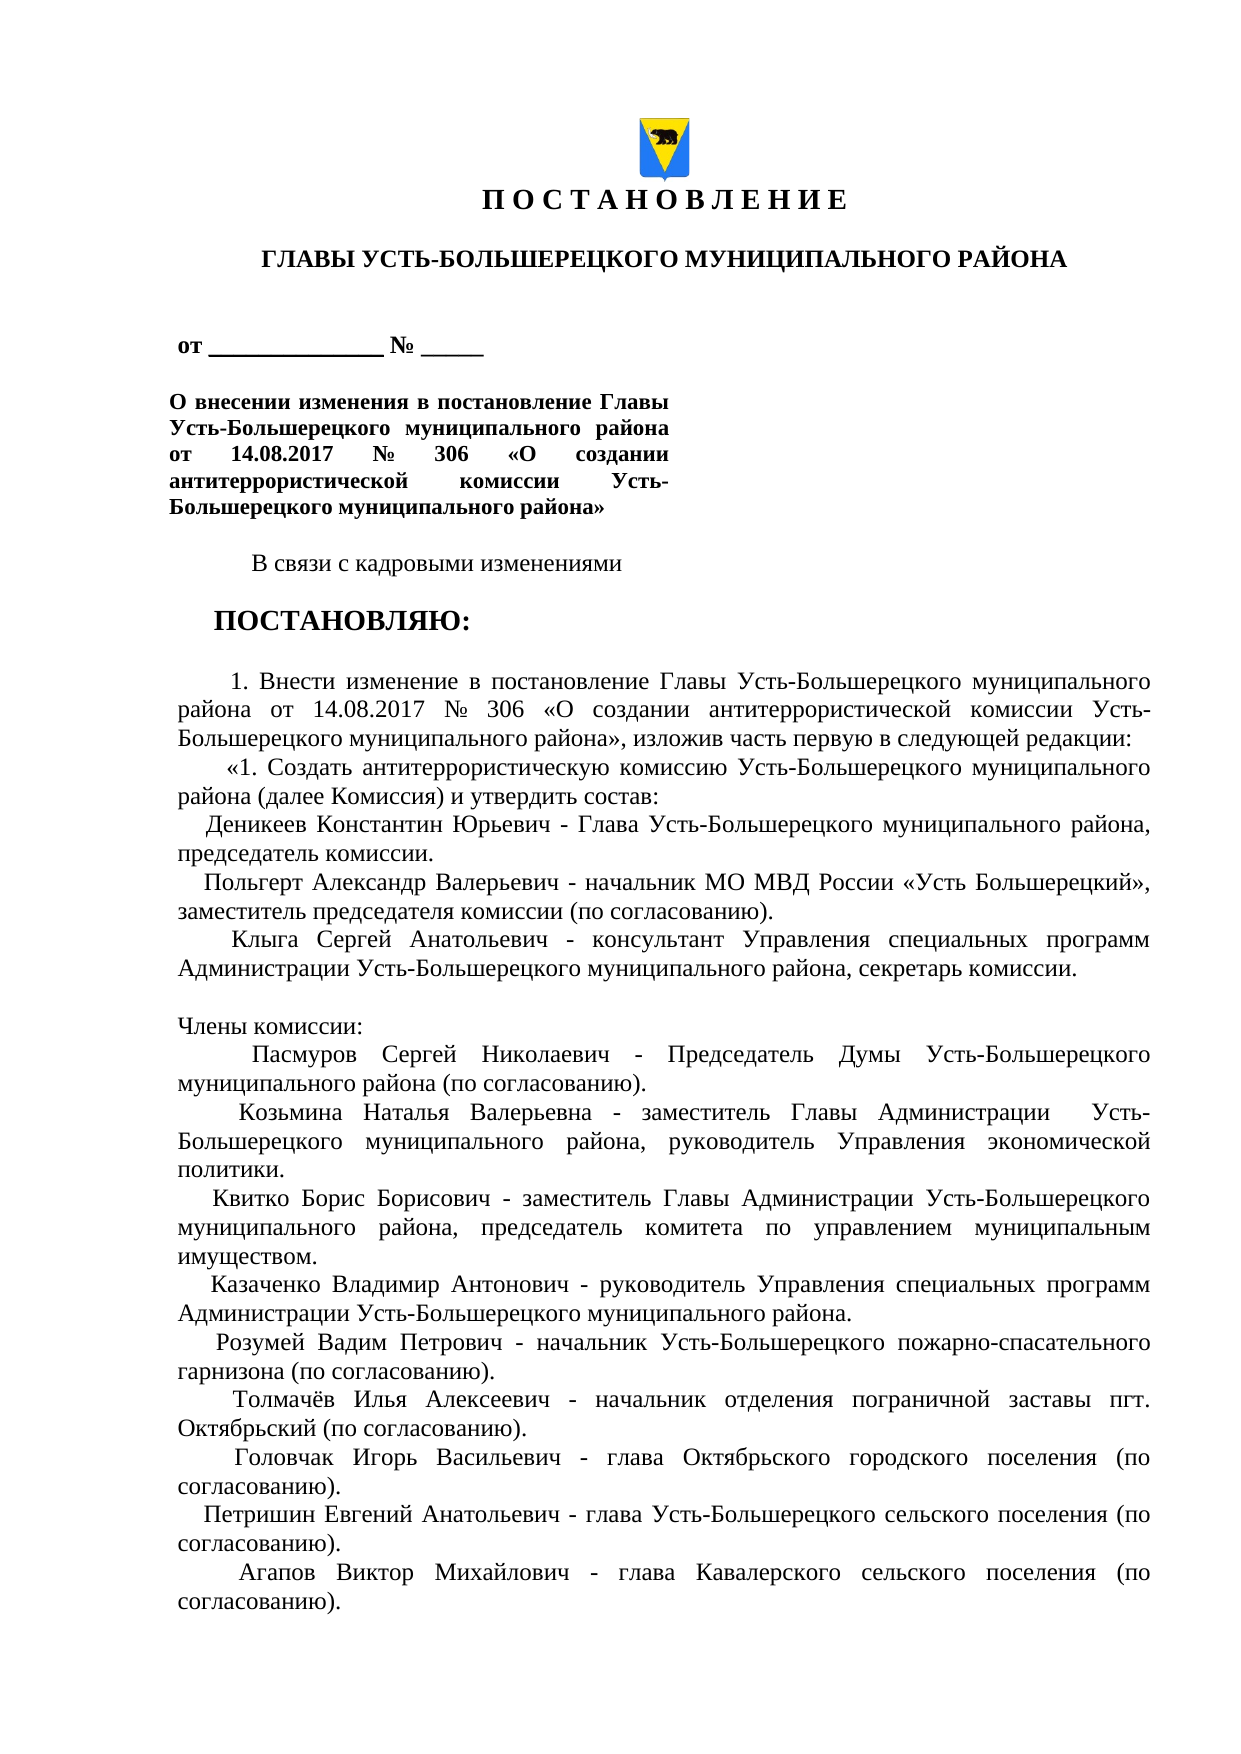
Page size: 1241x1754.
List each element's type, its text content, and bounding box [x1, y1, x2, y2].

text 1. Внести изменение в постановление Главы Усть-Большерецкого муниципального района от 14.08.2017 № 306 «О создании антитеррористической комиссии Усть-Большерецкого муниципального района», изложив часть первую в следующей редакции: [177, 666, 1152, 752]
picture [639, 118, 690, 182]
text Квитко Борис Борисович - заместитель Главы Администрации Усть-Большерецкого муниципального района, председатель комитета по управлением муниципальным имуществом. [177, 1183, 1152, 1269]
text Головчак Игорь Васильевич - глава Октябрьского городского поселения (по согласованию). [177, 1442, 1152, 1499]
text Члены комиссии: [177, 1011, 1152, 1039]
text от ______________ № _____ [177, 330, 1152, 359]
text П О С Т А Н О В Л Е Н И Е [177, 182, 1152, 215]
text Казаченко Владимир Антонович - руководитель Управления специальных программ Администрации Усть-Большерецкого муниципального района. [177, 1269, 1152, 1327]
text Козьмина Наталья Валерьевна - заместитель Главы Администрации Усть-Большерецкого муниципального района, руководитель Управления экономической политики. [177, 1097, 1152, 1183]
text Агапов Виктор Михайлович - глава Кавалерского сельского поселения (по согласованию). [177, 1557, 1152, 1614]
text Петришин Евгений Анатольевич - глава Усть-Большерецкого сельского поселения (по согласованию). [177, 1499, 1152, 1557]
text ПОСТАНОВЛЯЮ: [177, 603, 1152, 637]
text Розумей Вадим Петрович - начальник Усть-Большерецкого пожарно-спасательного гарнизона (по согласованию). [177, 1327, 1152, 1384]
text Польгерт Александр Валерьевич - начальник МО МВД России «Усть Большерецкий», заместитель председателя комиссии (по согласованию). [177, 867, 1152, 924]
text В связи с кадровыми изменениями [177, 548, 1152, 577]
text Толмачёв Илья Алексеевич - начальник отделения пограничной заставы пгт. Октябрьский (по согласованию). [177, 1384, 1152, 1442]
text Пасмуров Сергей Николаевич - Председатель Думы Усть-Большерецкого муниципального района (по согласованию). [177, 1039, 1152, 1097]
text Клыга Сергей Анатольевич - консультант Управления специальных программ Администрации Усть-Большерецкого муниципального района, секретарь комиссии. [177, 924, 1152, 982]
text «1. Создать антитеррористическую комиссию Усть-Большерецкого муниципального района (далее Комиссия) и утвердить состав: [177, 752, 1152, 809]
table_header О внесении изменения в постановление Главы Усть-Большерецкого муниципального района от 14.08.2017 № 306 «О создании антитеррористической комиссии Усть-Большерецкого муниципального района» [166, 388, 672, 548]
text Деникеев Константин Юрьевич - Глава Усть-Большерецкого муниципального района, председатель комиссии. [177, 809, 1152, 867]
text ГЛАВЫ УСТЬ-БОЛЬШЕРЕЦКОГО МУНИЦИПАЛЬНОГО РАЙОНА [177, 244, 1152, 273]
